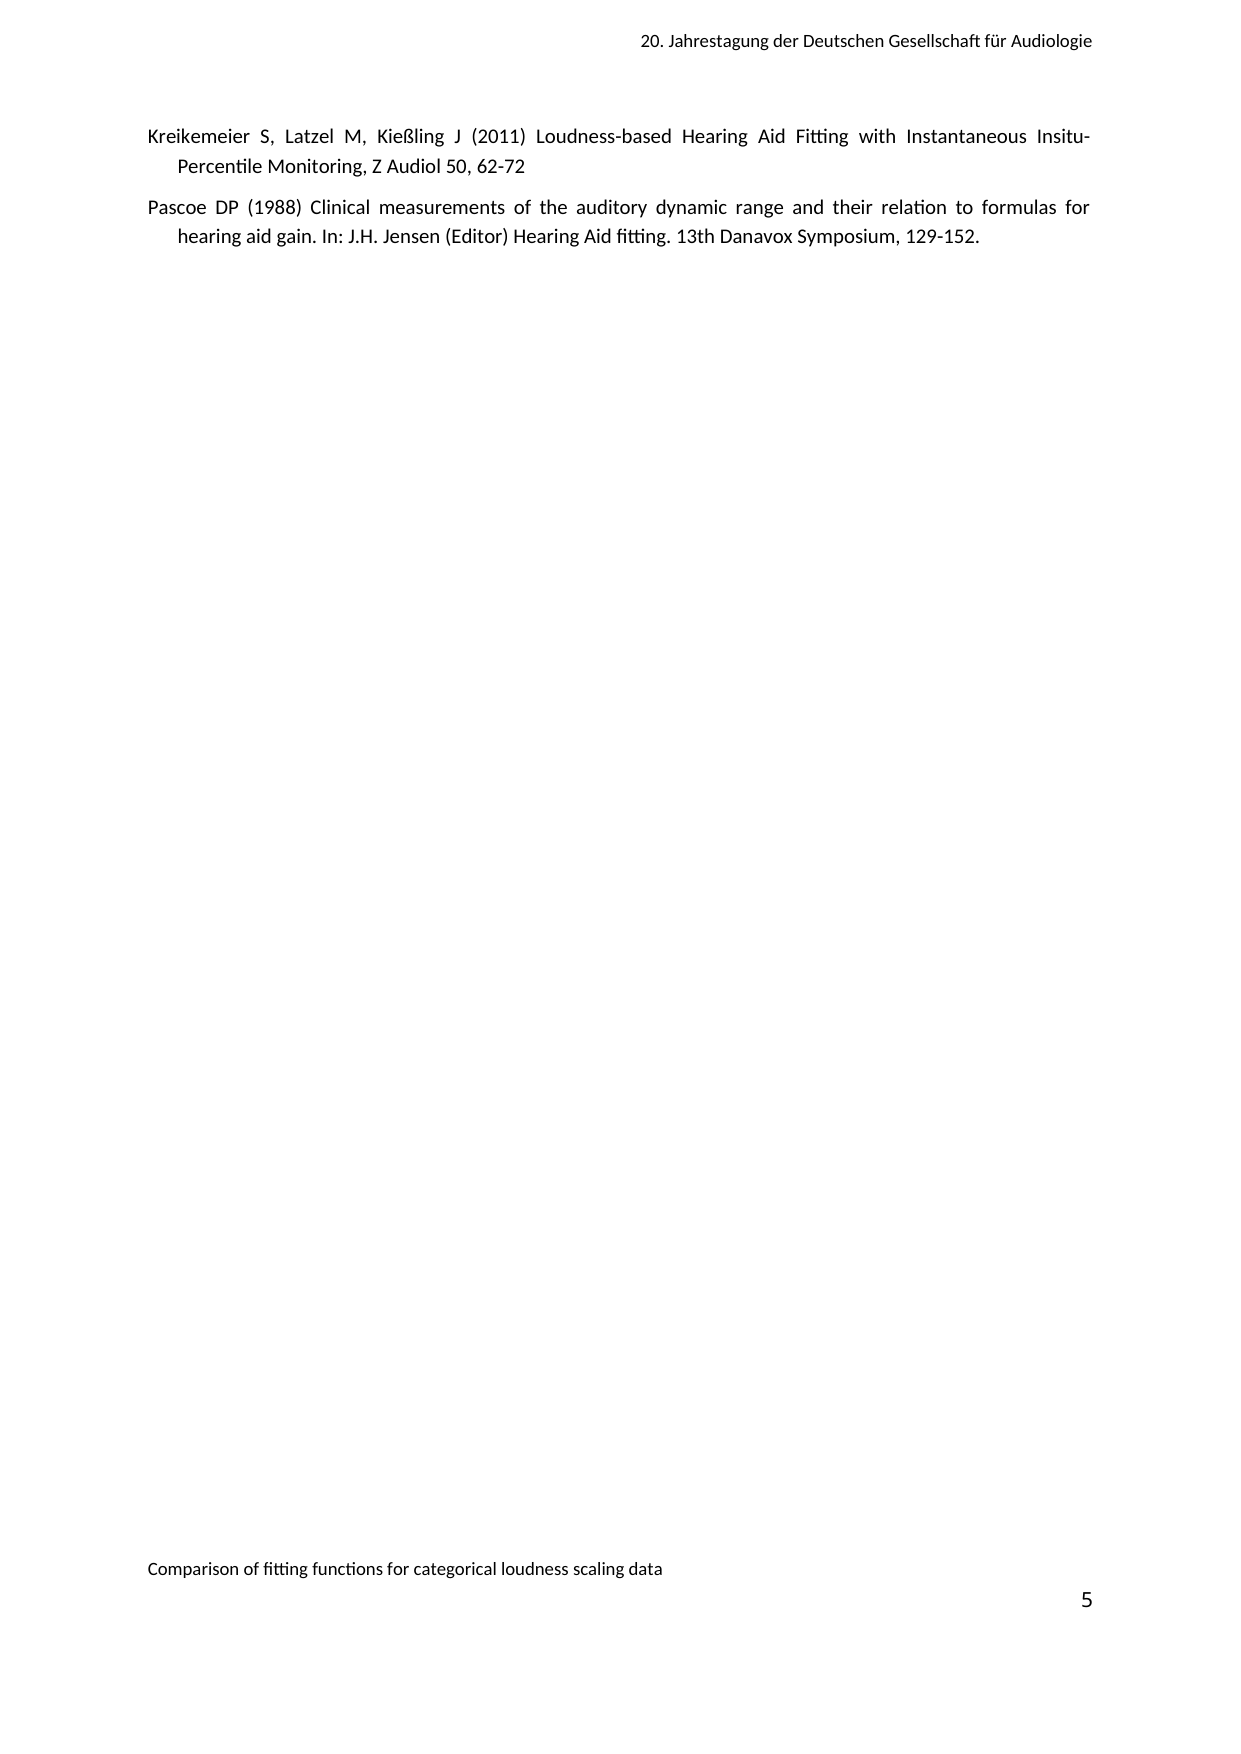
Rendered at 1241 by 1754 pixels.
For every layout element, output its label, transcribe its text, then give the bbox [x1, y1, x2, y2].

text Pascoe DP (1988) Clinical measurements of the auditory dynamic range and their relation to formulas for hearing aid gain. In: J.H. Jensen (Editor) Hearing Aid fitting. 13th Danavox Symposium, 129-152. [148, 194, 1092, 249]
text Kreikemeier S, Latzel M, Kießling J (2011) Loudness-based Hearing Aid Fitting with Instantaneous Insitu-Percentile Monitoring, Z Audiol 50, 62-72 [148, 124, 1092, 178]
